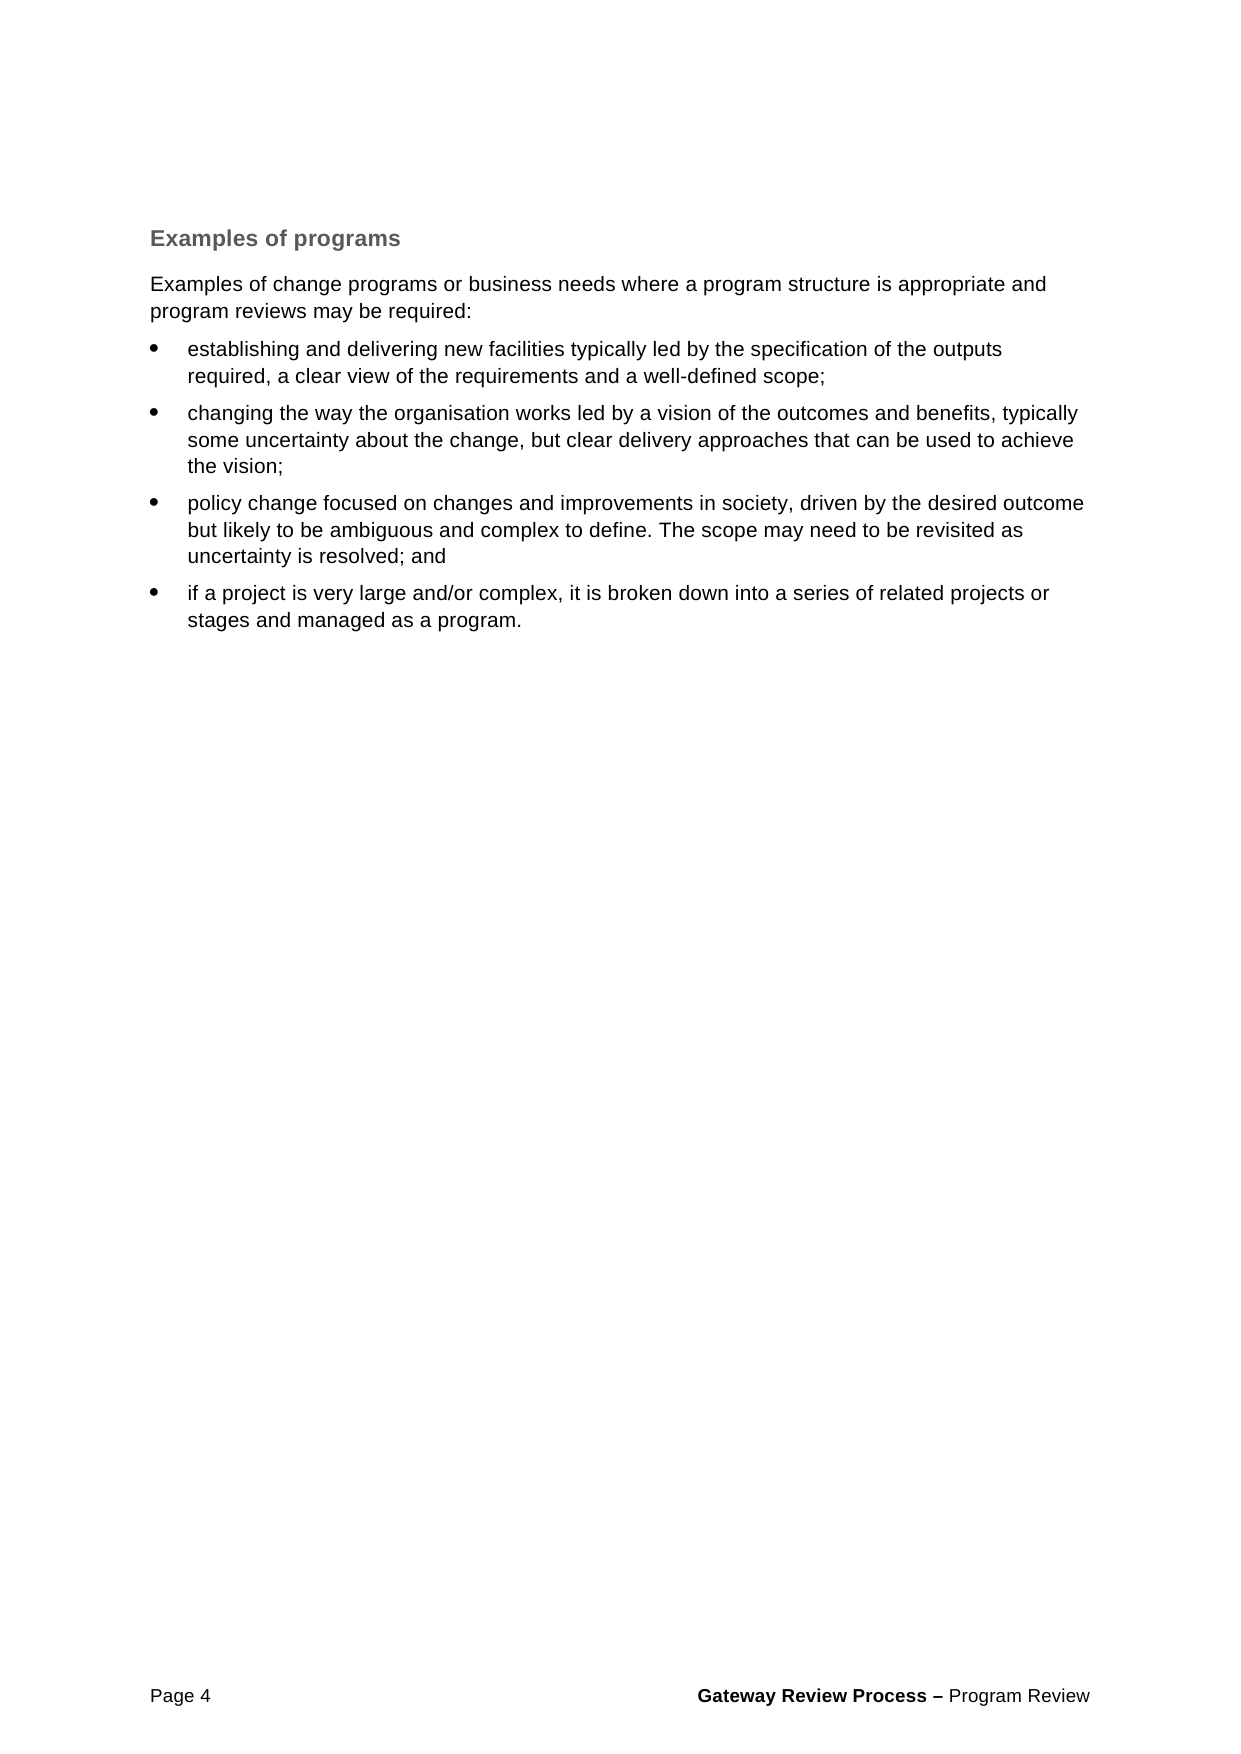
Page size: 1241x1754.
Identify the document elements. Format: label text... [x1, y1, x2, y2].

text if a project is very large and/or complex, it is broken down into a series of related projects or stages and managed as a program. [150, 581, 1090, 632]
text Examples of change programs or business needs where a program structure is appropriate and program reviews may be required: [150, 272, 1090, 323]
text establishing and delivering new facilities typically led by the specification of the outputs required, a clear view of the requirements and a well-defined scope; [150, 337, 1090, 388]
text changing the way the organisation works led by a vision of the outcomes and benefits, typically some uncertainty about the change, but clear delivery approaches that can be used to achieve the vision; [150, 401, 1090, 478]
subtitle Examples of programs [150, 225, 1090, 251]
text policy change focused on changes and improvements in society, driven by the desired outcome but likely to be ambiguous and complex to define. The scope may need to be revisited as uncertainty is resolved; and [150, 491, 1090, 568]
